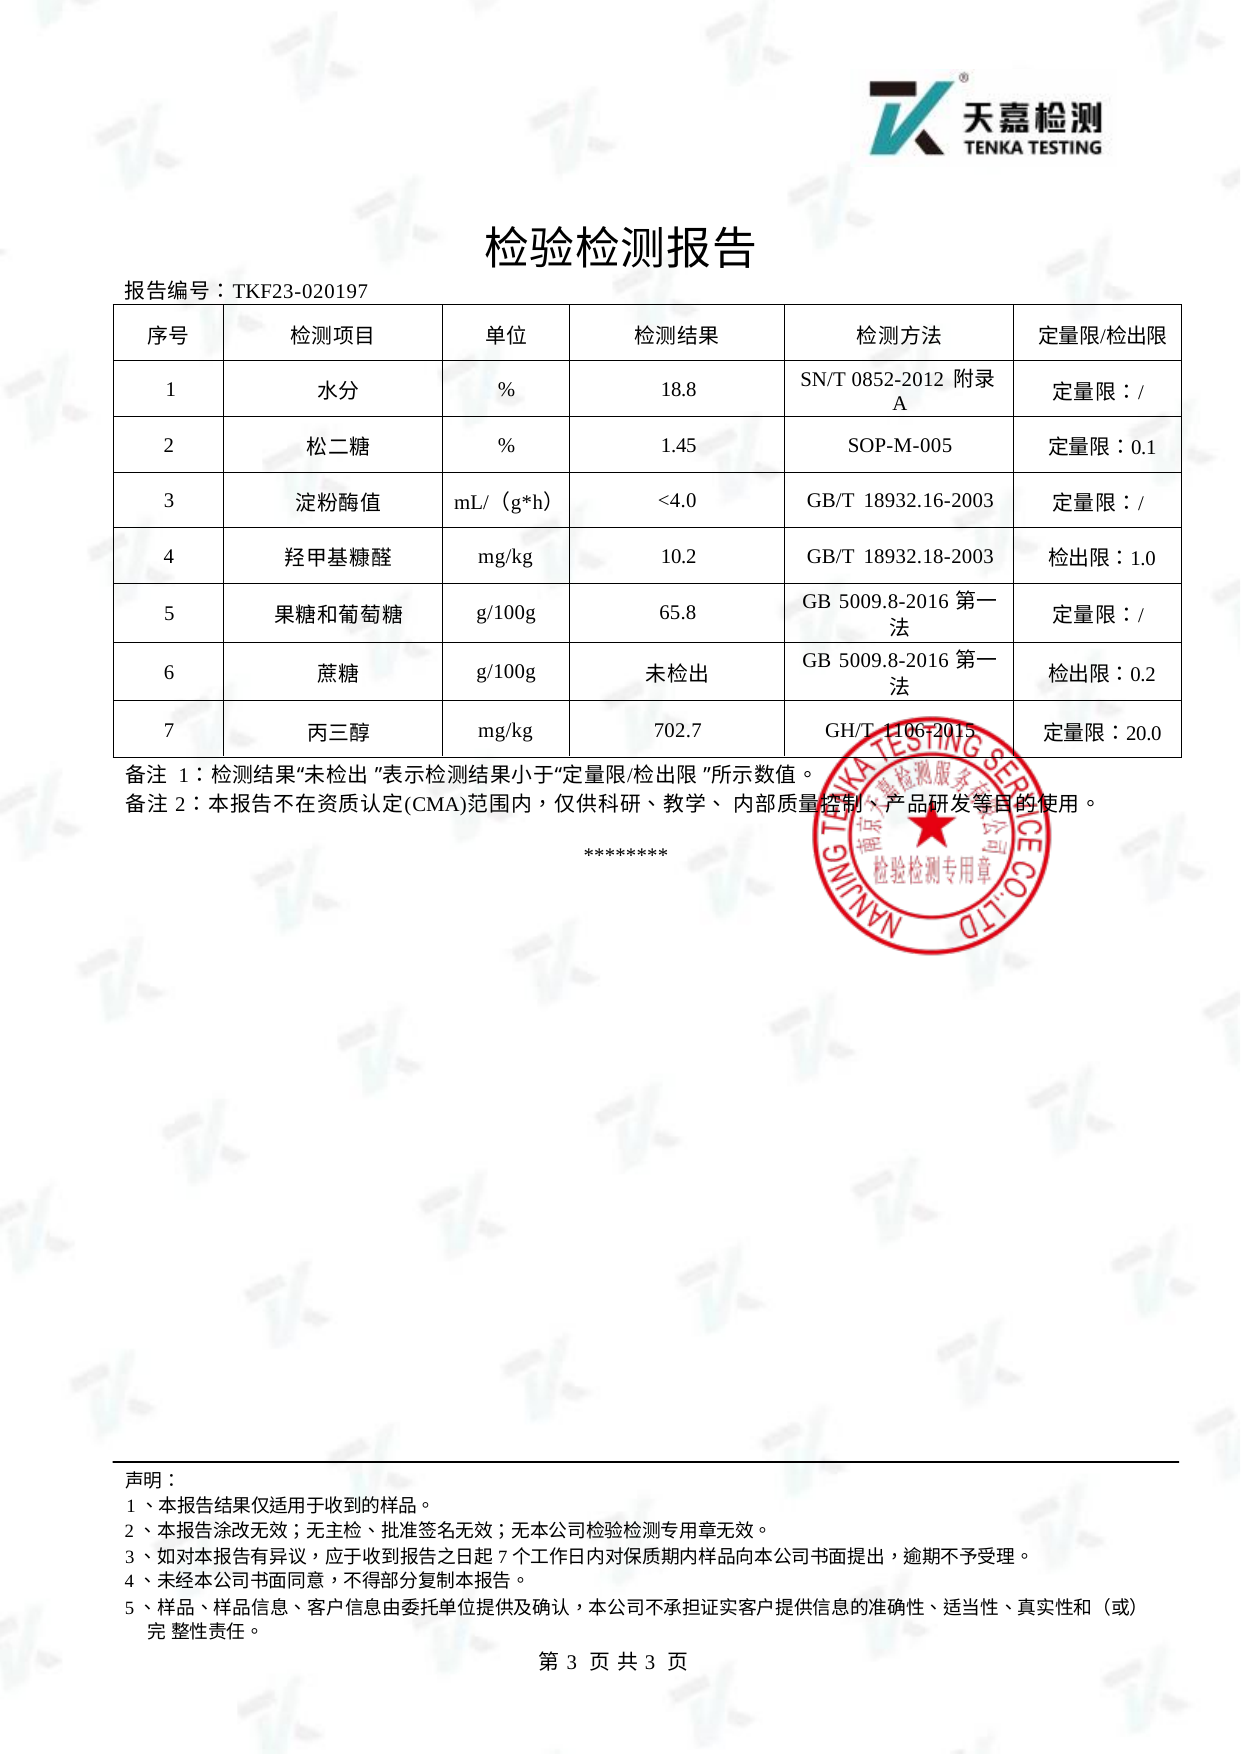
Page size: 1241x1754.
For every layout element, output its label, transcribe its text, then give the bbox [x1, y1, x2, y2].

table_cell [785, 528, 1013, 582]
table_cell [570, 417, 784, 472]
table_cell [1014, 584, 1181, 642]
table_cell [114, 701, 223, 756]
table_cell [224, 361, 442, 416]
text 1 、本报告结果仅适用于收到的样品。 [126, 1493, 1240, 1517]
text ******** [583, 847, 1240, 867]
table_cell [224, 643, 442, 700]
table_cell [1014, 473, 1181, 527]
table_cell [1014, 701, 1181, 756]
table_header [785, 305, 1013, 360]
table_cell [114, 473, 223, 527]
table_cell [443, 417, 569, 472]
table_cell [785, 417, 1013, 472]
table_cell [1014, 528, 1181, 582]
text 2 、本报告涂改无效；无主检、批准签名无效；无本公司检验检测专用章无效。 [124, 1518, 1240, 1542]
text 第 3 页 共 3 页 [538, 1647, 1240, 1674]
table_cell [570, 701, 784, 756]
text 备注 2：本报告不在资质认定(CMA)范围内，仅供科研、教学、 内部质量控制、产品研发等目的使用。 [125, 790, 1240, 816]
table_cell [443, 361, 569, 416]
picture [0, 0, 1241, 1754]
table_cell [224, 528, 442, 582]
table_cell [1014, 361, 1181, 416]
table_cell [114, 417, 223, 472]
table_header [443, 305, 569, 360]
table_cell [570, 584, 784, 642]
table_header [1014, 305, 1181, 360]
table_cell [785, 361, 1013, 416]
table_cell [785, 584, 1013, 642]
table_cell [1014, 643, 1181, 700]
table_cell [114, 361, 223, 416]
text 报告编号：TKF23-020197 [124, 278, 1240, 304]
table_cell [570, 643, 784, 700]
text 声明： [125, 1469, 1240, 1492]
text 检验检测报告 [484, 219, 1240, 276]
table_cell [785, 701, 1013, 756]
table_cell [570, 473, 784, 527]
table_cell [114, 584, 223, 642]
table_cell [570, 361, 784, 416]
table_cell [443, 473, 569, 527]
text 5 、样品、样品信息、客户信息由委托单位提供及确认，本公司不承担证实客户提供信息的准确性、适当性、真实性和（或）完 整性责任。 [124, 1596, 1164, 1644]
text 3 、如对本报告有异议，应于收到报告之日起 7 个工作日内对保质期内样品向本公司书面提出，逾期不予受理。 4 、未经本公司书面同意，不得部分复制本报告。 [124, 1544, 1034, 1593]
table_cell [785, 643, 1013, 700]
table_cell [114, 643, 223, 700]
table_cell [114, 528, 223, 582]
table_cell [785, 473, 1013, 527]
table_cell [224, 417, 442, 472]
text 备注 1：检测结果“未检出 ”表示检测结果小于“定量限/检出限 ”所示数值。 [125, 761, 1240, 788]
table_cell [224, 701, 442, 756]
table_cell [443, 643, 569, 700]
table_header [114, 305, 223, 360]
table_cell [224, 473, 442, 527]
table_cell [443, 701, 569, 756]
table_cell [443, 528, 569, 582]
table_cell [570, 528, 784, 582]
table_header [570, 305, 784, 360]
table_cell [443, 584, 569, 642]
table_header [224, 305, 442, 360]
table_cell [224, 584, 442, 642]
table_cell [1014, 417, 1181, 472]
